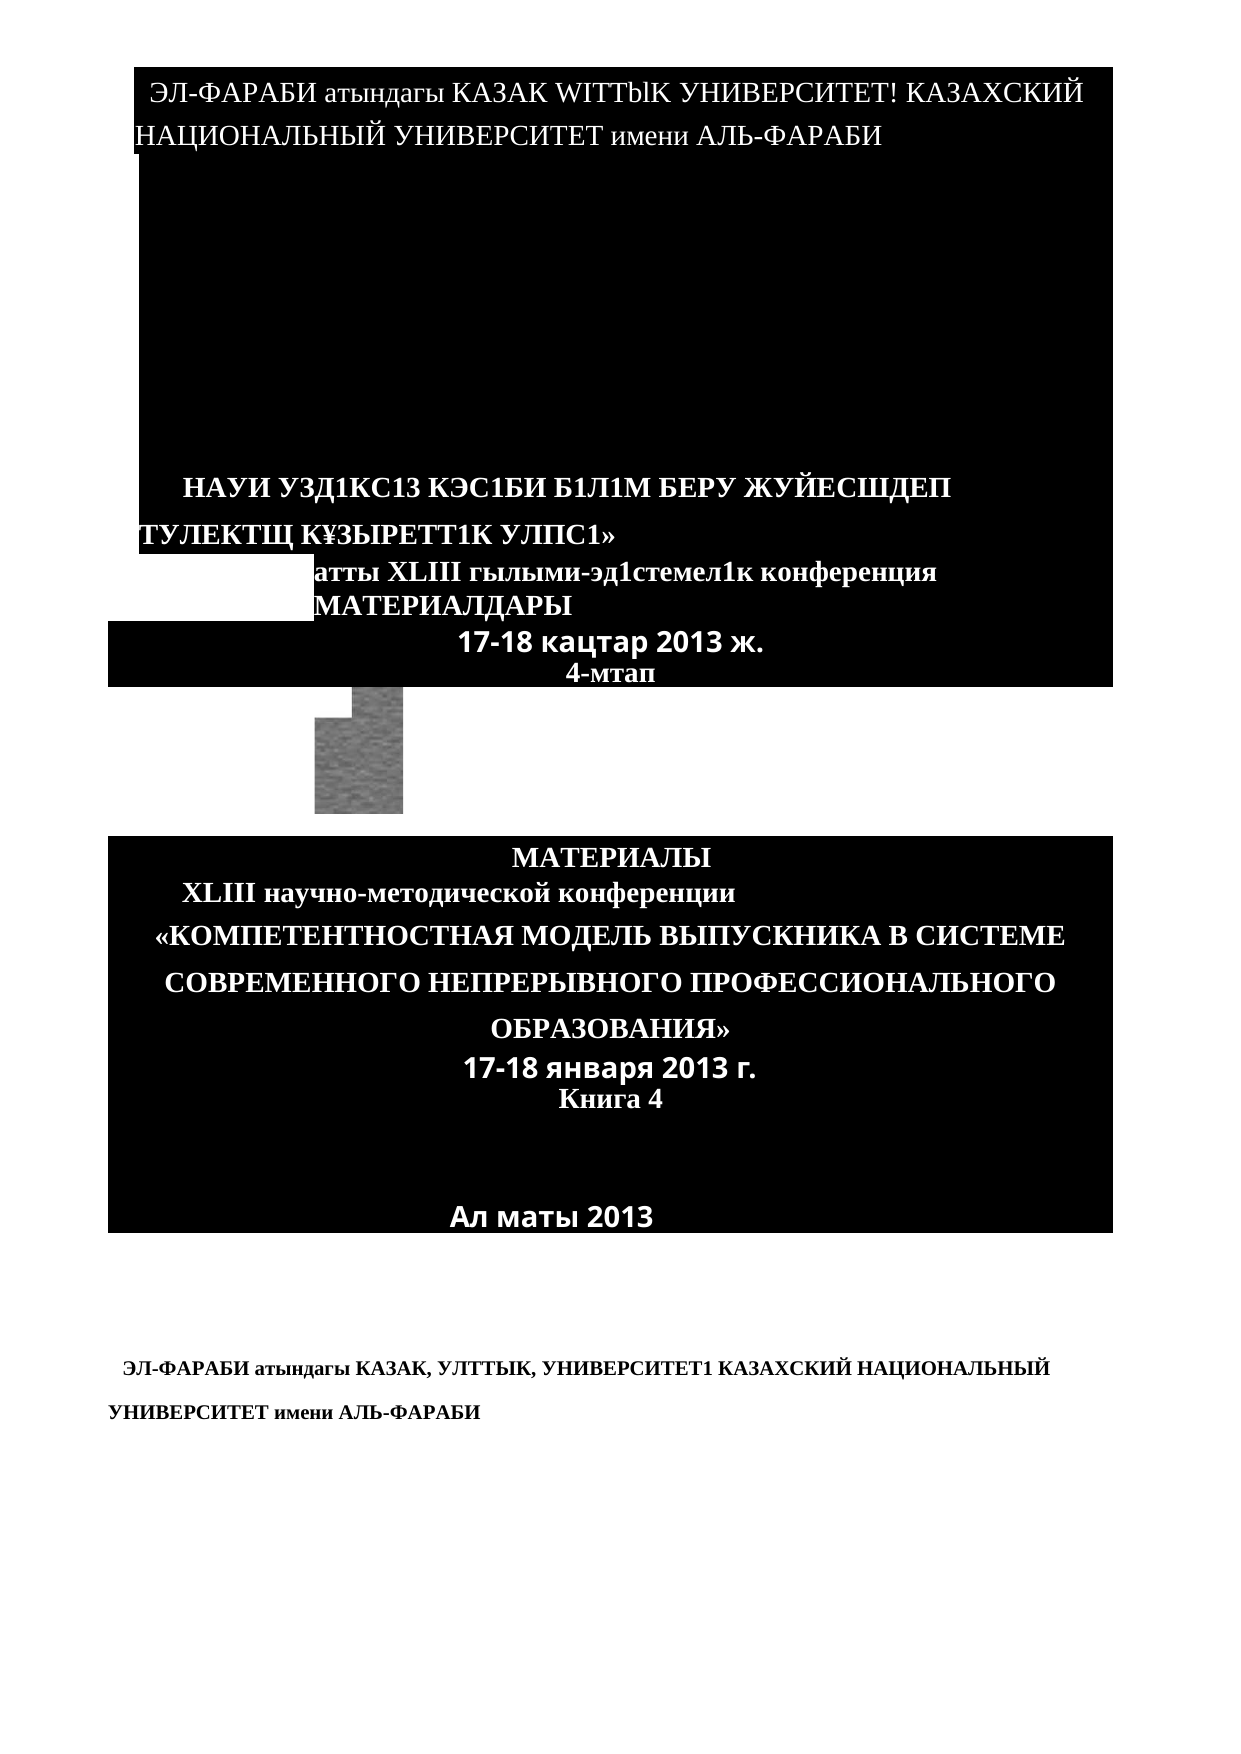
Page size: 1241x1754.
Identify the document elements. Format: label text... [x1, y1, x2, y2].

text 4-мтап [108, 661, 1113, 687]
text XLIII научно-методической конференции [108, 875, 1113, 908]
text 17-18 кацтар 2013 ж. [108, 621, 1113, 661]
text 17-18 января 2013 г. [108, 1048, 1113, 1087]
text атты XLIII гылыми-эд1стемел1к конференция МАТЕРИАЛДАРЫ [314, 554, 1113, 621]
text ЭЛ-ФАРАБИ атындагы КАЗАК WITTblK УНИВЕРСИТЕТ! КАЗАХСКИЙ НАЦИОНАЛЬНЫЙ УНИВЕРСИТЕТ имени АЛЬ-ФАРАБИ [134, 67, 1113, 154]
text МАТЕРИАЛЫ [108, 836, 1113, 875]
text «КОМПЕТЕНТНОСТНАЯ МОДЕЛЬ ВЫПУСКНИКА В СИСТЕМЕ СОВРЕМЕННОГО НЕПРЕРЫВНОГО ПРОФЕССИОНАЛЬНОГО ОБРАЗОВАНИЯ» [108, 908, 1113, 1048]
text Ал маты 2013 [108, 1206, 1113, 1233]
picture [314, 687, 404, 814]
text Книга 4 [108, 1087, 1113, 1114]
text НАУИ УЗД1КС13 КЭС1БИ Б1Л1М БЕРУ ЖУЙЕСШДЕП ТУЛЕКТЩ К¥ЗЫРЕТТ1К УЛПС1» [139, 460, 1113, 554]
text ЭЛ-ФАРАБИ атындагы КАЗАК, УЛТТЫК, УНИВЕРСИТЕТ1 КАЗАХСКИЙ НАЦИОНАЛЬНЫЙ УНИВЕРСИТЕТ имени АЛЬ-ФАРАБИ [108, 1341, 1113, 1428]
